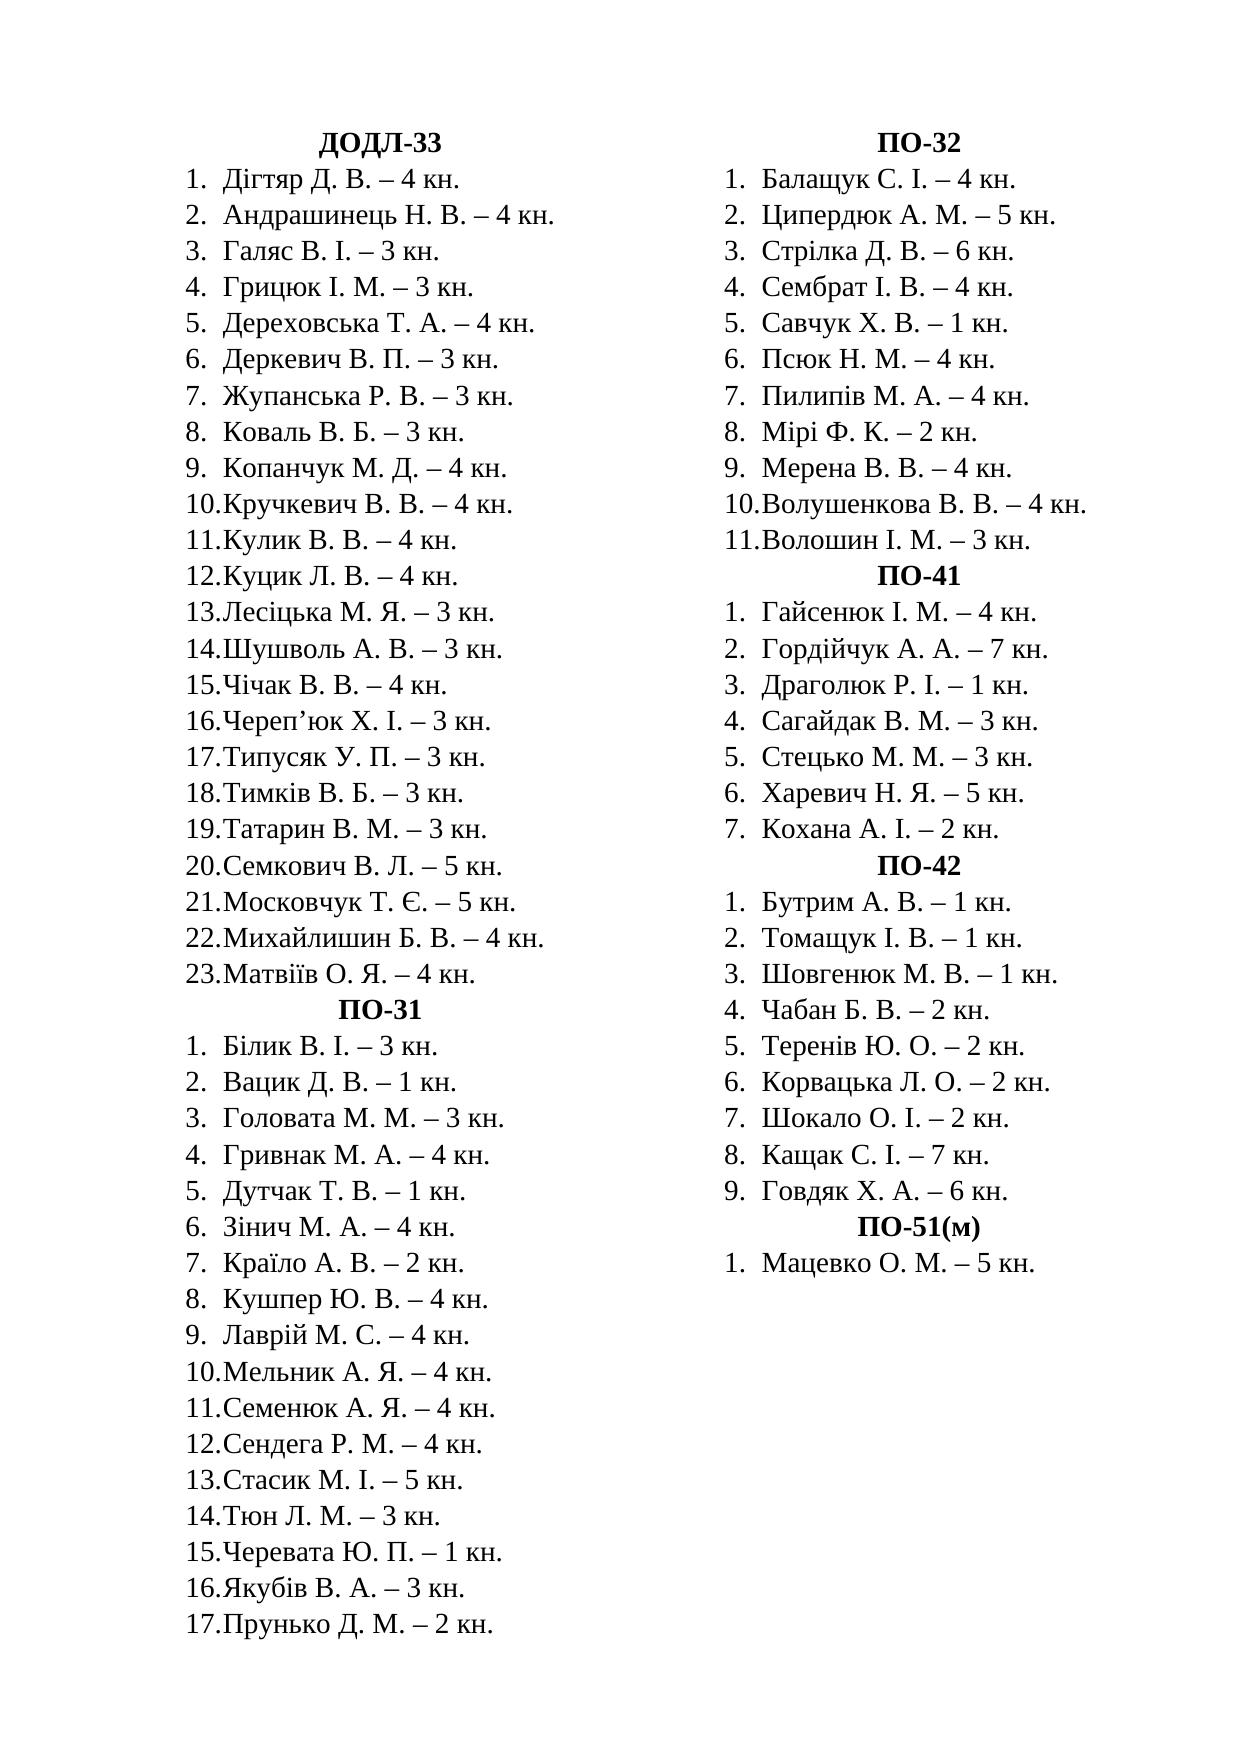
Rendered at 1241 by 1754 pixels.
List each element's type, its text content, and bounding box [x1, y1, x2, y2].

list Зінич М. А. – 4 кн. [185, 1209, 613, 1243]
text ПО-51(м) [686, 1209, 1152, 1243]
list Шокало О. І. – 2 кн. [724, 1101, 1152, 1134]
text ПО-42 [686, 848, 1152, 881]
list Ципердюк А. М. – 5 кн. [724, 197, 1152, 231]
list Бутрим А. В. – 1 кн. [724, 884, 1152, 917]
list Семкович В. Л. – 5 кн. [185, 848, 613, 881]
list Дігтяр Д. В. – 4 кн. [185, 161, 613, 194]
list Кручкевич В. В. – 4 кн. [185, 486, 613, 520]
list Драголюк Р. І. – 1 кн. [724, 667, 1152, 700]
list Шовгенюк М. В. – 1 кн. [724, 956, 1152, 989]
list Кулик В. В. – 4 кн. [185, 522, 613, 556]
list Білик В. І. – 3 кн. [185, 1028, 613, 1062]
list Гривнак М. А. – 4 кн. [185, 1137, 613, 1170]
list Сендега Р. М. – 4 кн. [185, 1426, 613, 1459]
list Мельник А. Я. – 4 кн. [185, 1354, 613, 1387]
list Гайсенюк І. М. – 4 кн. [724, 594, 1152, 628]
list Вацик Д. В. – 1 кн. [185, 1064, 613, 1098]
list Копанчук М. Д. – 4 кн. [185, 450, 613, 483]
list Країло А. В. – 2 кн. [185, 1245, 613, 1279]
list Волушенкова В. В. – 4 кн. [724, 486, 1152, 520]
list Лесіцька М. Я. – 3 кн. [185, 594, 613, 628]
list Мацевко О. М. – 5 кн. [724, 1245, 1152, 1279]
text ДОДЛ-33 [148, 125, 613, 158]
list Мірі Ф. К. – 2 кн. [724, 414, 1152, 447]
list Семенюк А. Я. – 4 кн. [185, 1390, 613, 1423]
list Лаврій М. С. – 4 кн. [185, 1317, 613, 1351]
list Шушволь А. В. – 3 кн. [185, 631, 613, 664]
list Стрілка Д. В. – 6 кн. [724, 233, 1152, 267]
list Череп’юк Х. І. – 3 кн. [185, 703, 613, 737]
list Тимків В. Б. – 3 кн. [185, 775, 613, 809]
list Черевата Ю. П. – 1 кн. [185, 1534, 613, 1568]
list Андрашинець Н. В. – 4 кн. [185, 197, 613, 231]
list Чабан Б. В. – 2 кн. [724, 992, 1152, 1026]
list Харевич Н. Я. – 5 кн. [724, 775, 1152, 809]
text ПО-41 [686, 558, 1152, 592]
list Кушпер Ю. В. – 4 кн. [185, 1281, 613, 1315]
list Балащук С. І. – 4 кн. [724, 161, 1152, 194]
list Михайлишин Б. В. – 4 кн. [185, 920, 613, 953]
list Кащак С. І. – 7 кн. [724, 1137, 1152, 1170]
list Чічак В. В. – 4 кн. [185, 667, 613, 700]
list Дереховська Т. А. – 4 кн. [185, 305, 613, 339]
list Волошин І. М. – 3 кн. [724, 522, 1152, 556]
list Коваль В. Б. – 3 кн. [185, 414, 613, 447]
list Пилипів М. А. – 4 кн. [724, 378, 1152, 411]
list Типусяк У. П. – 3 кн. [185, 739, 613, 773]
list Теренів Ю. О. – 2 кн. [724, 1028, 1152, 1062]
list Кохана А. І. – 2 кн. [724, 811, 1152, 845]
text ПО-31 [148, 992, 613, 1026]
list Савчук Х. В. – 1 кн. [724, 305, 1152, 339]
list Псюк Н. М. – 4 кн. [724, 342, 1152, 375]
list Матвіїв О. Я. – 4 кн. [185, 956, 613, 989]
list Стецько М. М. – 3 кн. [724, 739, 1152, 773]
list Галяс В. І. – 3 кн. [185, 233, 613, 267]
text ПО-32 [686, 125, 1152, 158]
list Сембрат І. В. – 4 кн. [724, 269, 1152, 303]
list Деркевич В. П. – 3 кн. [185, 342, 613, 375]
list Томащук І. В. – 1 кн. [724, 920, 1152, 953]
list Якубів В. А. – 3 кн. [185, 1571, 613, 1604]
list Головата М. М. – 3 кн. [185, 1101, 613, 1134]
list Гордійчук А. А. – 7 кн. [724, 631, 1152, 664]
list Жупанська Р. В. – 3 кн. [185, 378, 613, 411]
list Московчук Т. Є. – 5 кн. [185, 884, 613, 917]
list Сагайдак В. М. – 3 кн. [724, 703, 1152, 737]
list Грицюк І. М. – 3 кн. [185, 269, 613, 303]
list Куцик Л. В. – 4 кн. [185, 558, 613, 592]
list Стасик М. І. – 5 кн. [185, 1462, 613, 1496]
list Тюн Л. М. – 3 кн. [185, 1498, 613, 1532]
list Татарин В. М. – 3 кн. [185, 811, 613, 845]
list Дутчак Т. В. – 1 кн. [185, 1173, 613, 1206]
list Говдяк Х. А. – 6 кн. [724, 1173, 1152, 1206]
list Мерена В. В. – 4 кн. [724, 450, 1152, 483]
list Прунько Д. М. – 2 кн. [185, 1607, 613, 1640]
list Корвацька Л. О. – 2 кн. [724, 1064, 1152, 1098]
